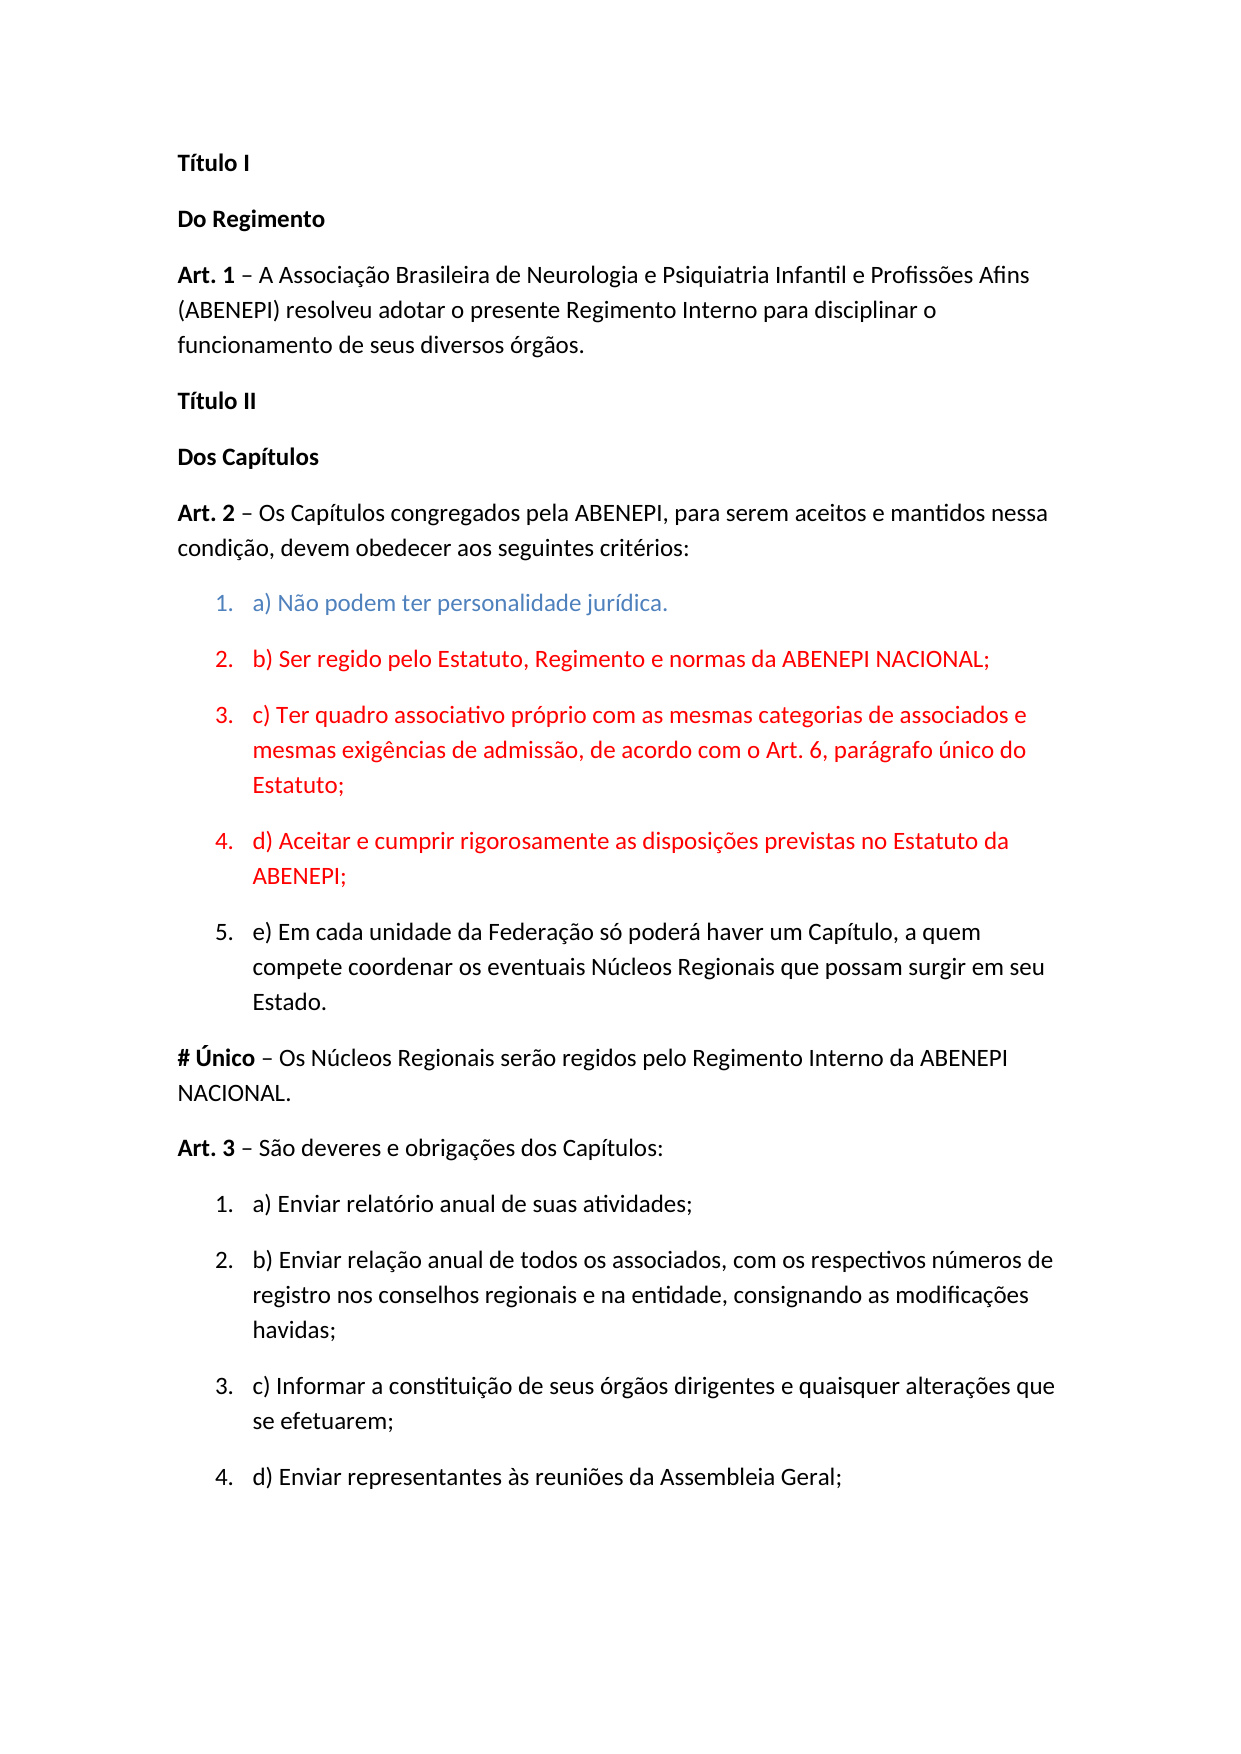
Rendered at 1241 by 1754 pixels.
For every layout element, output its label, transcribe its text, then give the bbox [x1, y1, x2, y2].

text Art. 1 – A Associação Brasileira de Neurologia e Psiquiatria Infantil e Profissões Afins (ABENEPI) resolveu adotar o presente Regimento Interno para disciplinar o funcionamento de seus diversos órgãos. [177, 259, 1063, 360]
list c) Ter quadro associativo próprio com as mesmas categorias de associados e mesmas exigências de admissão, de acordo com o Art. 6, parágrafo único do Estatuto; [215, 699, 1063, 800]
list a) Não podem ter personalidade jurídica. [215, 588, 1063, 618]
list d) Aceitar e cumprir rigorosamente as disposições previstas no Estatuto da ABENEPI; [215, 825, 1063, 891]
text Art. 2 – Os Capítulos congregados pela ABENEPI, para serem aceitos e mantidos nessa condição, devem obedecer aos seguintes critérios: [177, 497, 1063, 562]
text Título II [177, 385, 1063, 416]
list b) Enviar relação anual de todos os associados, com os respectivos números de registro nos conselhos regionais e na entidade, consignando as modificações havidas; [215, 1244, 1063, 1345]
list e) Em cada unidade da Federação só poderá haver um Capítulo, a quem compete coordenar os eventuais Núcleos Regionais que possam surgir em seu Estado. [215, 916, 1063, 1016]
list d) Enviar representantes às reuniões da Assembleia Geral; [215, 1461, 1063, 1491]
list a) Enviar relatório anual de suas atividades; [215, 1188, 1063, 1219]
list c) Informar a constituição de seus órgãos dirigentes e quaisquer alterações que se efetuarem; [215, 1370, 1063, 1436]
text Título I [177, 148, 1063, 178]
text Dos Capítulos [177, 441, 1063, 471]
text # Único – Os Núcleos Regionais serão regidos pelo Regimento Interno da ABENEPI NACIONAL. [177, 1042, 1063, 1107]
text Art. 3 – São deveres e obrigações dos Capítulos: [177, 1133, 1063, 1163]
list b) Ser regido pelo Estatuto, Regimento e normas da ABENEPI NACIONAL; [215, 643, 1063, 674]
text Do Regimento [177, 203, 1063, 234]
